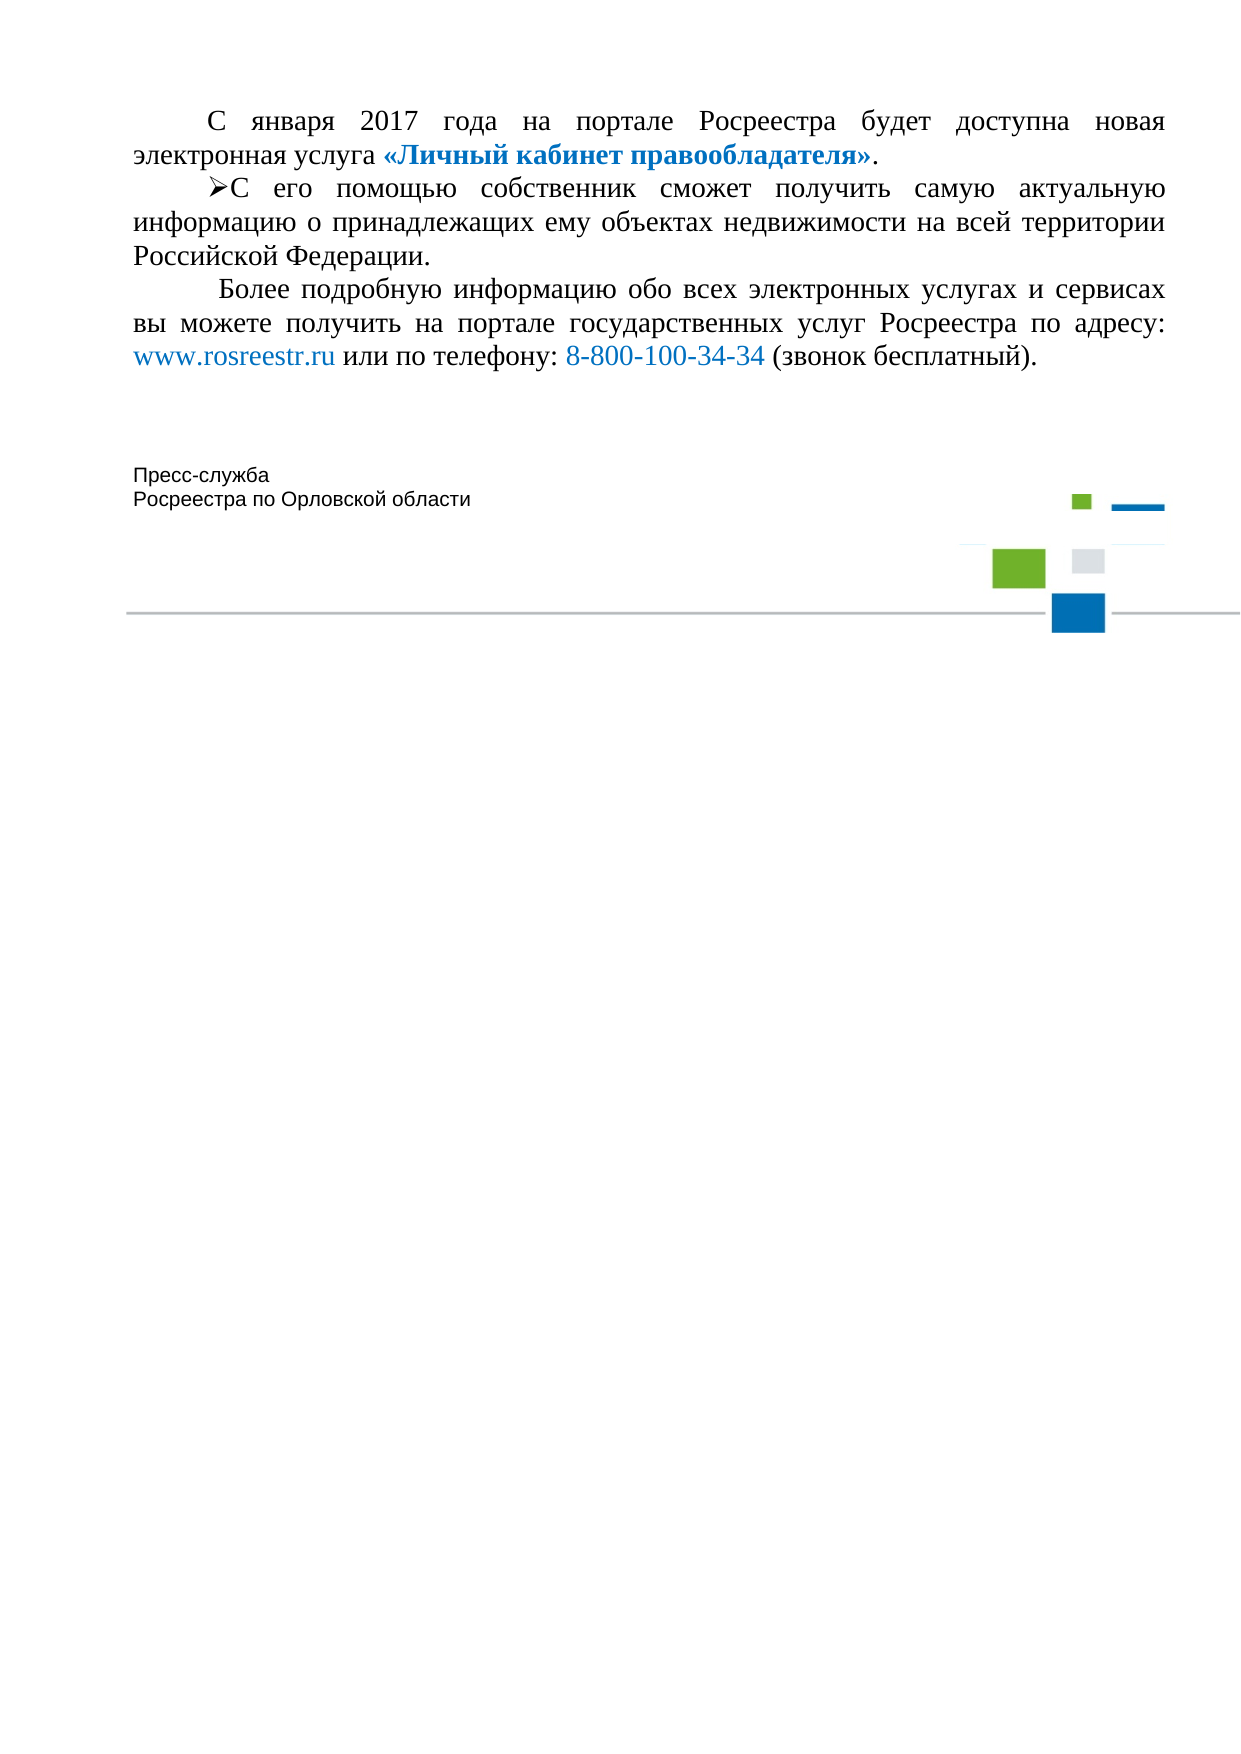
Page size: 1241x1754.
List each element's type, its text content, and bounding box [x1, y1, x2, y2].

text С января 2017 года на портале Росреестра будет доступна новая электронная услуга «Личный кабинет правообладателя». [133, 103, 1167, 171]
text Росреестра по Орловской области [133, 487, 1167, 511]
picture [126, 494, 1241, 633]
text Пресс-служба [133, 463, 1167, 487]
text Более подробную информацию обо всех электронных услугах и сервисах вы можете получить на портале государственных услуг Росреестра по адресу: www.rosreestr.ru или по телефону: 8-800-100-34-34 (звонок бесплатный). [133, 271, 1167, 372]
text С его помощью собственник сможет получить самую актуальную информацию о принадлежащих ему объектах недвижимости на всей территории Российской Федерации. [133, 171, 1167, 271]
